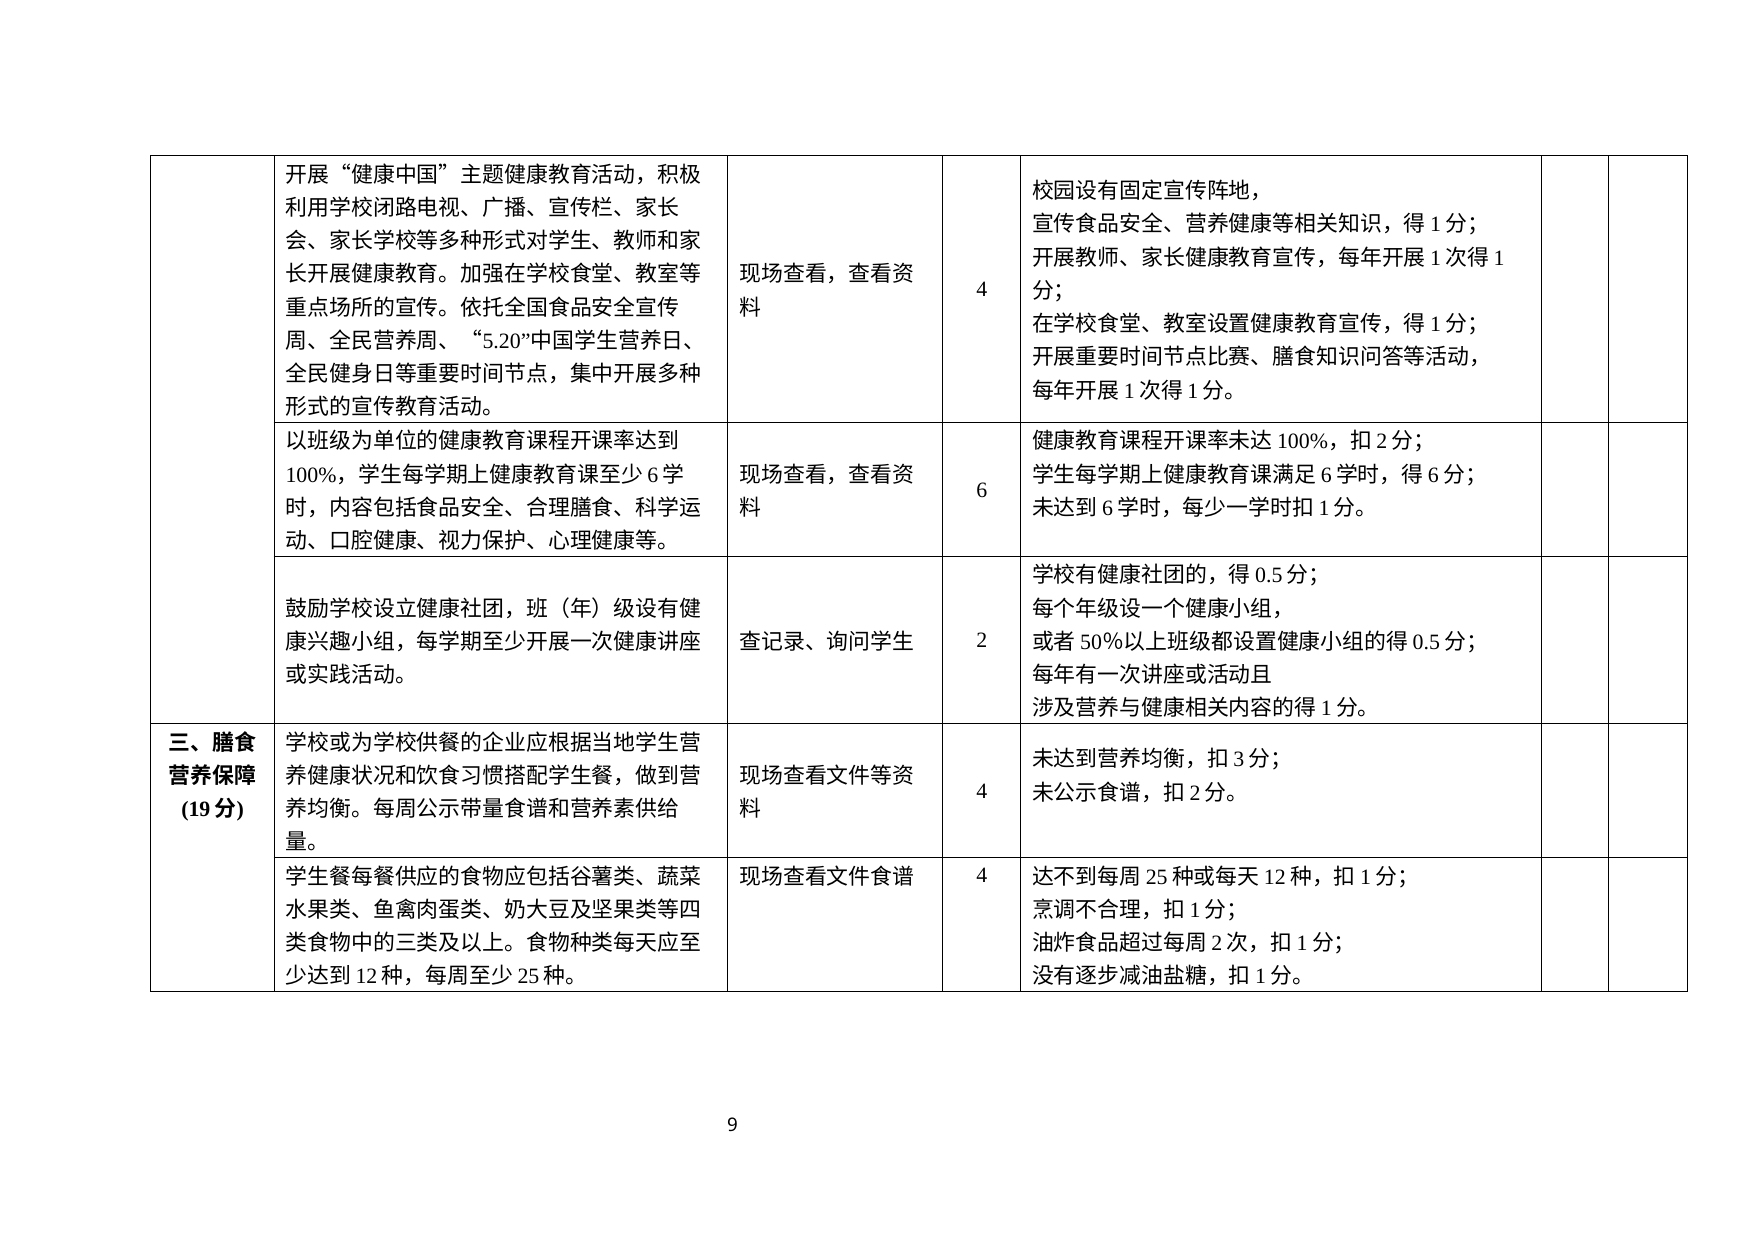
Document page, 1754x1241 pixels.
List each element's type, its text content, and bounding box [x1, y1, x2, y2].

table_cell 学生餐每餐供应的食物应包括谷薯类、蔬菜水果类、鱼禽肉蛋类、奶大豆及坚果类等四类食物中的三类及以上。食物种类每天应至少达到12种，每周至少25种。 [275, 858, 727, 991]
table_cell [1609, 423, 1687, 556]
table_cell [1609, 724, 1687, 857]
table_cell 学校或为学校供餐的企业应根据当地学生营养健康状况和饮食习惯搭配学生餐，做到营养均衡。每周公示带量食谱和营养素供给量。 [275, 724, 727, 857]
table_cell 2 [943, 557, 1020, 723]
table_cell 现场查看文件食谱 [728, 858, 942, 991]
table_cell 4 [943, 724, 1020, 857]
table_cell 校园设有固定宣传阵地， 宣传食品安全、营养健康等相关知识，得1分； 开展教师、家长健康教育宣传，每年开展1次得1分； 在学校食堂、教室设置健康教育宣传，得1分； 开展重要时间节点比赛、膳食知识问答等活动， 每年开展1次得1分。 [1021, 156, 1541, 422]
table_cell 4 [943, 156, 1020, 422]
table_cell 查记录、询问学生 [728, 557, 942, 723]
table_cell 现场查看，查看资料 [728, 423, 942, 556]
table_cell [1542, 858, 1608, 991]
table_cell 4 [943, 858, 1020, 991]
table_cell 6 [943, 423, 1020, 556]
table_cell 达不到每周25种或每天12种，扣1分； 烹调不合理，扣1分； 油炸食品超过每周2次，扣1分； 没有逐步减油盐糖，扣1分。 [1021, 858, 1541, 991]
table_cell [1542, 423, 1608, 556]
table_cell [1542, 557, 1608, 723]
table_cell 健康教育课程开课率未达100%，扣2分； 学生每学期上健康教育课满足6学时，得6分； 未达到6学时，每少一学时扣1分。 [1021, 423, 1541, 556]
table_cell [1542, 724, 1608, 857]
table_cell 三、膳食营养保障 (19分) [151, 724, 274, 991]
table_cell 未达到营养均衡，扣3分； 未公示食谱，扣2分。 [1021, 724, 1541, 857]
table_cell 以班级为单位的健康教育课程开课率达到100%，学生每学期上健康教育课至少6学时，内容包括食品安全、合理膳食、科学运动、口腔健康、视力保护、心理健康等。 [275, 423, 727, 556]
table_cell 现场查看文件等资料 [728, 724, 942, 857]
table_cell [1609, 557, 1687, 723]
table_cell 鼓励学校设立健康社团，班（年）级设有健康兴趣小组，每学期至少开展一次健康讲座或实践活动。 [275, 557, 727, 723]
table_cell 学校有健康社团的，得0.5分； 每个年级设一个健康小组， 或者50％以上班级都设置健康小组的得0.5分； 每年有一次讲座或活动且 涉及营养与健康相关内容的得1分。 [1021, 557, 1541, 723]
table_cell 现场查看，查看资料 [728, 156, 942, 422]
table_cell [1609, 156, 1687, 422]
table_cell [1542, 156, 1608, 422]
table_cell [1609, 858, 1687, 991]
table_cell 开展“健康中国”主题健康教育活动，积极利用学校闭路电视、广播、宣传栏、家长会、家长学校等多种形式对学生、教师和家长开展健康教育。加强在学校食堂、教室等重点场所的宣传。依托全国食品安全宣传周、全民营养周、“5.20”中国学生营养日、全民健身日等重要时间节点，集中开展多种形式的宣传教育活动。 [275, 156, 727, 422]
